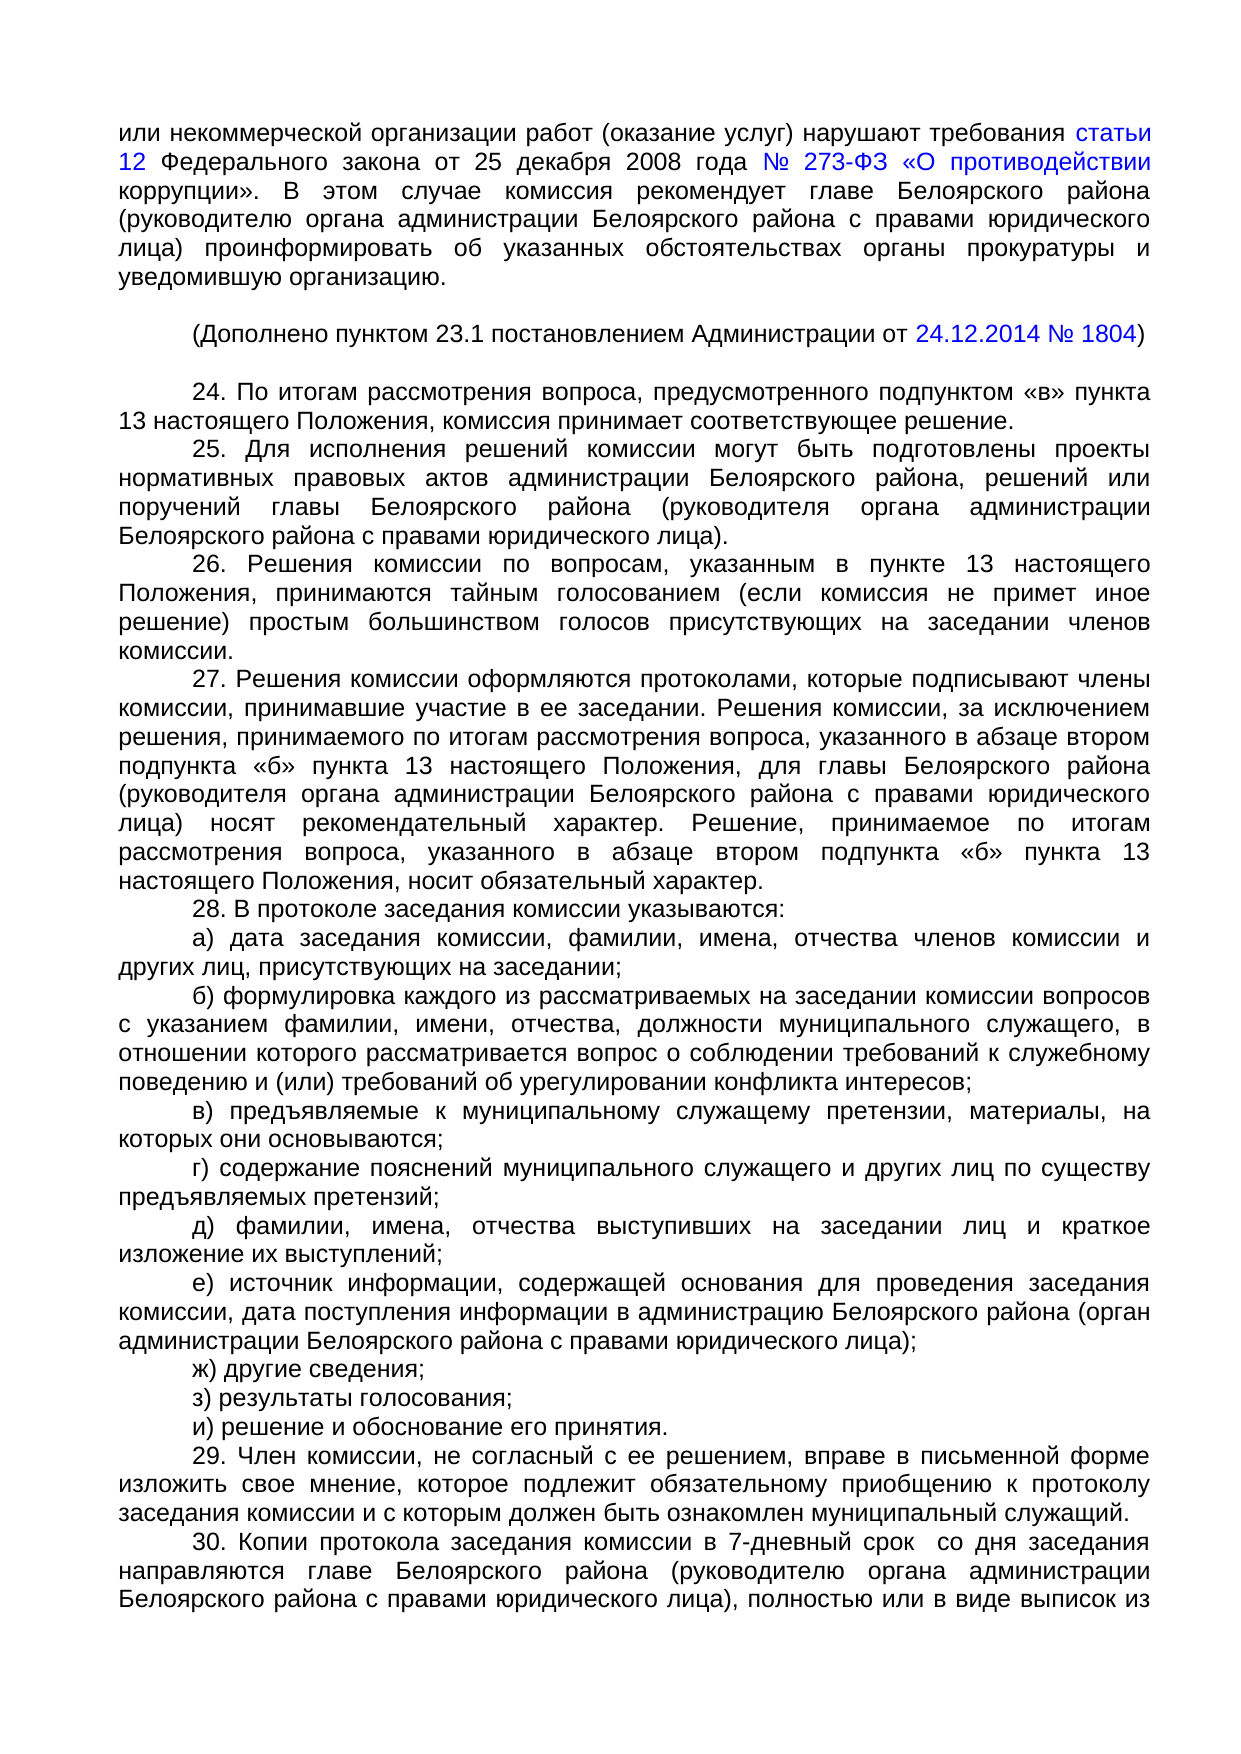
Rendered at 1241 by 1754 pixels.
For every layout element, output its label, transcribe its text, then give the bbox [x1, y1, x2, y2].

text 25. Для исполнения решений комиссии могут быть подготовлены проекты нормативных правовых актов администрации Белоярского района, решений или поручений главы Белоярского района (руководителя органа администрации Белоярского района с правами юридического лица). [118, 434, 1152, 549]
text 29. Член комиссии, не согласный с ее решением, вправе в письменной форме изложить свое мнение, которое подлежит обязательному приобщению к протоколу заседания комиссии и с которым должен быть ознакомлен муниципальный служащий. [118, 1441, 1152, 1527]
text б) формулировка каждого из рассматриваемых на заседании комиссии вопросов с указанием фамилии, имени, отчества, должности муниципального служащего, в отношении которого рассматривается вопрос о соблюдении требований к служебному поведению и (или) требований об урегулировании конфликта интересов; [118, 981, 1152, 1096]
text а) дата заседания комиссии, фамилии, имена, отчества членов комиссии и других лиц, присутствующих на заседании; [118, 923, 1152, 981]
text 24. По итогам рассмотрения вопроса, предусмотренного подпунктом «в» пункта 13 настоящего Положения, комиссия принимает соответствующее решение. [118, 377, 1152, 434]
text ж) другие сведения; [118, 1354, 1152, 1383]
text г) содержание пояснений муниципального служащего и других лиц по существу предъявляемых претензий; [118, 1153, 1152, 1211]
text в) предъявляемые к муниципальному служащему претензии, материалы, на которых они основываются; [118, 1096, 1152, 1153]
text е) источник информации, содержащей основания для проведения заседания комиссии, дата поступления информации в администрацию Белоярского района (орган администрации Белоярского района с правами юридического лица); [118, 1268, 1152, 1354]
text 27. Решения комиссии оформляются протоколами, которые подписывают члены комиссии, принимавшие участие в ее заседании. Решения комиссии, за исключением решения, принимаемого по итогам рассмотрения вопроса, указанного в абзаце втором подпункта «б» пункта 13 настоящего Положения, для главы Белоярского района (руководителя органа администрации Белоярского района с правами юридического лица) носят рекомендательный характер. Решение, принимаемое по итогам рассмотрения вопроса, указанного в абзаце втором подпункта «б» пункта 13 настоящего Положения, носит обязательный характер. [118, 664, 1152, 894]
text 28. В протоколе заседания комиссии указываются: [118, 894, 1152, 923]
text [118, 118, 1152, 291]
text и) решение и обоснование его принятия. [118, 1412, 1152, 1441]
text з) результаты голосования; [118, 1383, 1152, 1412]
text 26. Решения комиссии по вопросам, указанным в пункте 13 настоящего Положения, принимаются тайным голосованием (если комиссия не примет иное решение) простым большинством голосов присутствующих на заседании членов комиссии. [118, 549, 1152, 664]
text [118, 1527, 1152, 1613]
text д) фамилии, имена, отчества выступивших на заседании лиц и краткое изложение их выступлений; [118, 1211, 1152, 1268]
text (Дополнено пунктом 23.1 постановлением Администрации от 24.12.2014 № 1804) [118, 319, 1152, 348]
